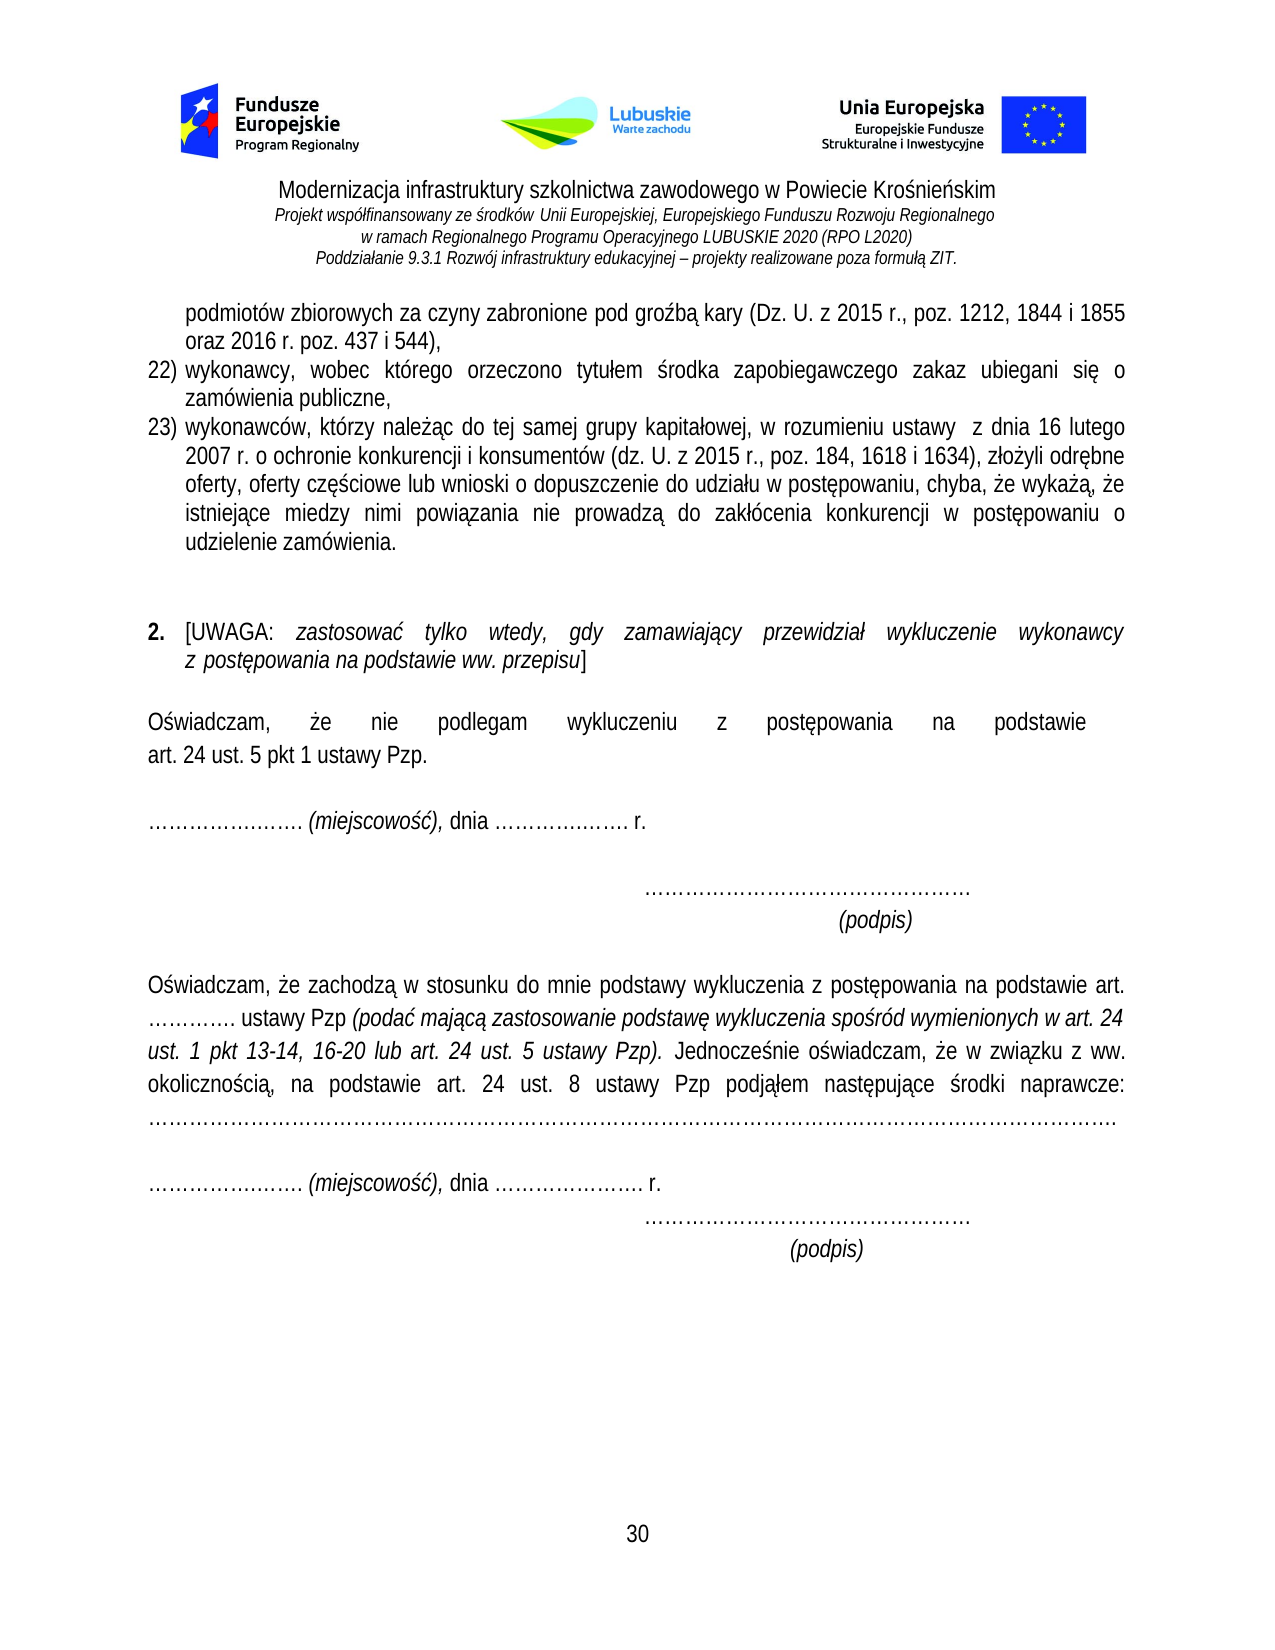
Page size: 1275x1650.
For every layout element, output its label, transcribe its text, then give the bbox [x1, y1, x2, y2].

picture [166, 73, 1109, 176]
text (podpis) [762, 904, 1127, 933]
text …………….……. (miejscowość), dnia ………….……. r. [148, 806, 1127, 834]
text …………….……. (miejscowość), dnia …………………. r. [148, 1168, 1127, 1197]
text Oświadczam, że zachodzą w stosunku do mnie podstawy wykluczenia z postępowania na podstawie art. …………. ustawy Pzp (podać mającą zastosowanie podstawę wykluczenia spośród wymienionych w art. 24 ust. 1 pkt 13-14, 16-20 lub art. 24 ust. 5 ustawy Pzp). Jednocześnie oświadczam, że w związku z ww. okolicznością, na podstawie art. 24 ust. 8 ustawy Pzp podjąłem następujące środki naprawcze: ……………………………………………………………………………………………………………………………. [148, 970, 1127, 1131]
text Oświadczam, że nie podlegam wykluczeniu z postępowania na podstawie art. 24 ust. 5 pkt 1 ustawy Pzp. [148, 707, 1127, 769]
text (podpis) [148, 1234, 1127, 1262]
list wykonawcy, wobec którego orzeczono tytułem środka zapobiegawczego zakaz ubiegani się o zamówienia publiczne, [148, 355, 1127, 412]
list wykonawców, którzy należąc do tej samej grupy kapitałowej, w rozumieniu ustawy z dnia 16 lutego 2007 r. o ochronie konkurencji i konsumentów (dz. U. z 2015 r., poz. 184, 1618 i 1634), złożyli odrębne oferty, oferty częściowe lub wnioski o dopuszczenie do udziału w postępowaniu, chyba, że wykażą, że istniejące miedzy nimi powiązania nie prowadzą do zakłócenia konkurencji w postępowaniu o udzielenie zamówienia. [148, 412, 1127, 555]
text ………………………………………… [148, 872, 1127, 900]
text ………………………………………… [148, 1201, 1127, 1229]
list [UWAGA: zastosować tylko wtedy, gdy zamawiający przewidział wykluczenie wykonawcy z postępowania na podstawie ww. przepisu] [148, 617, 1127, 674]
